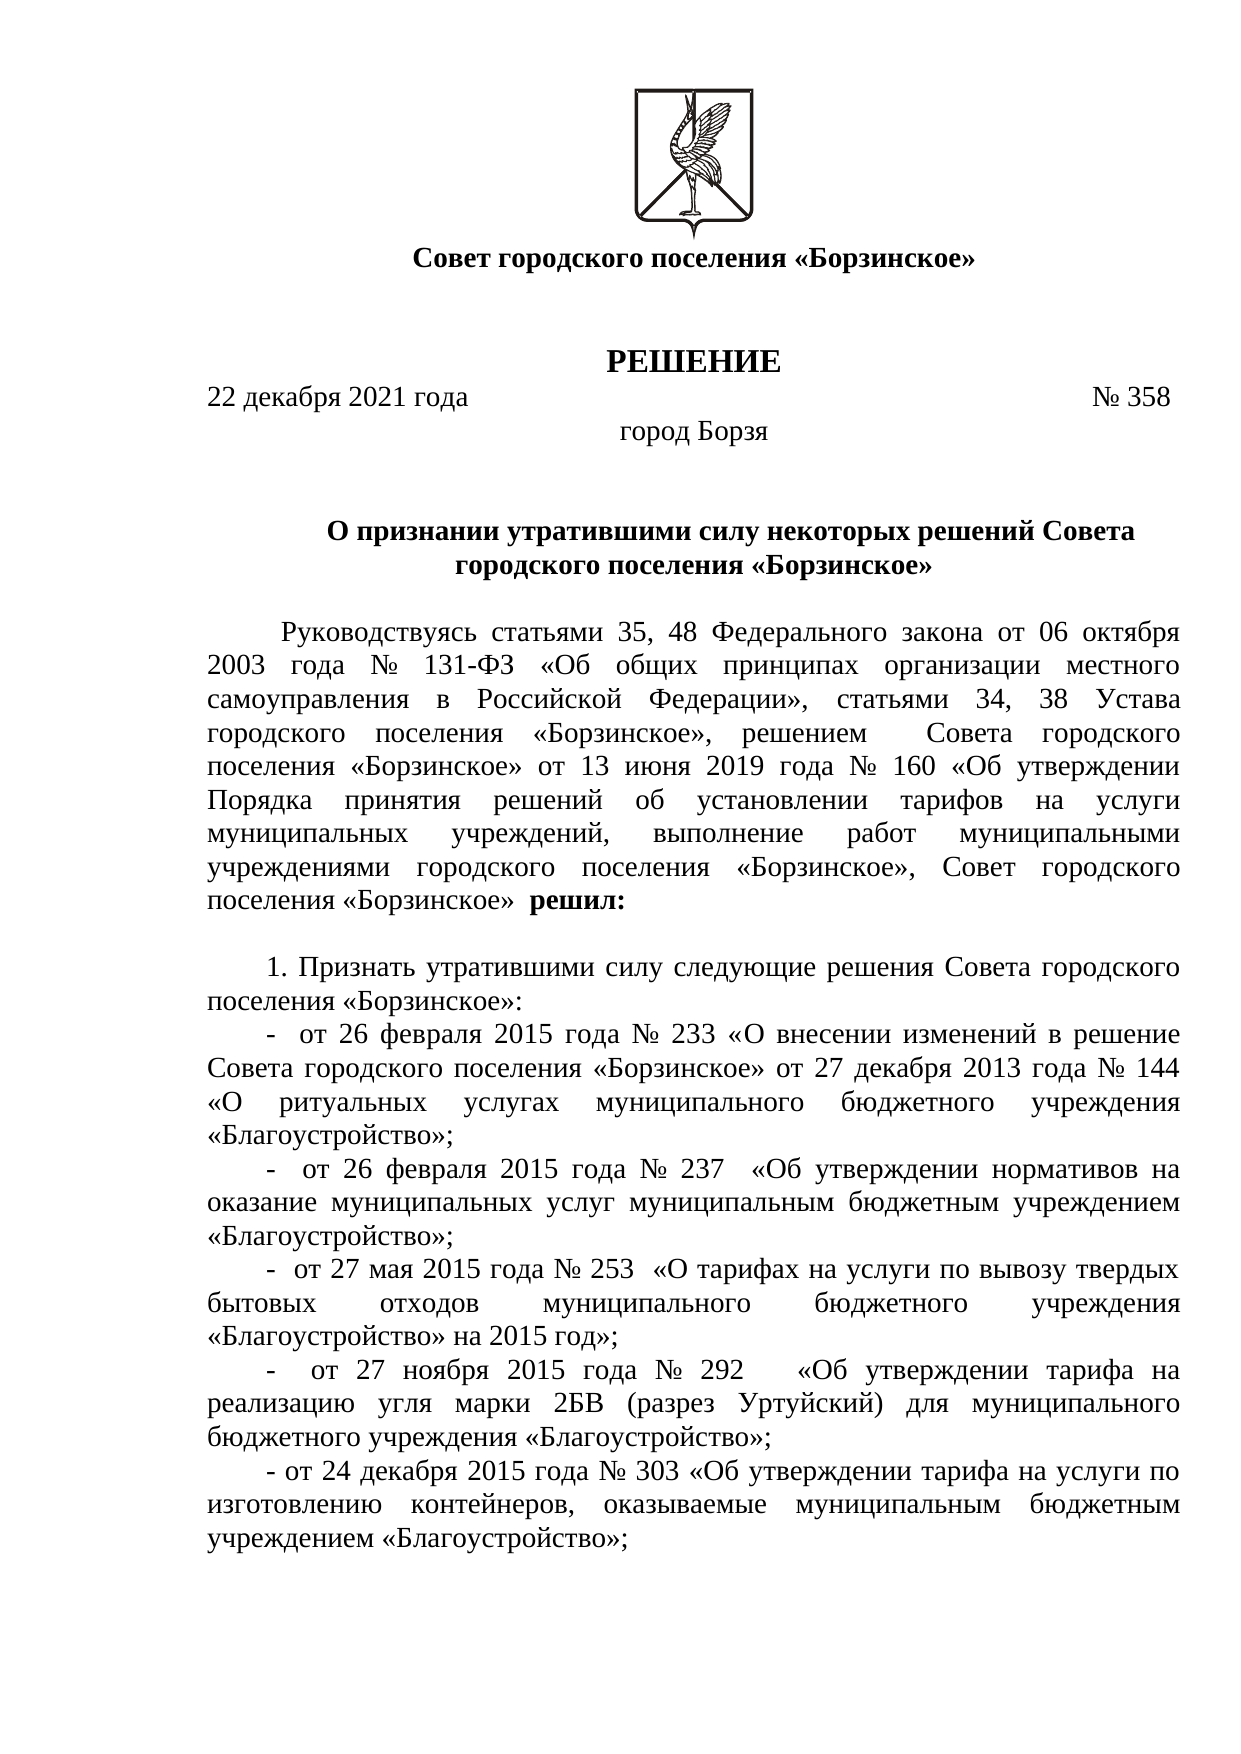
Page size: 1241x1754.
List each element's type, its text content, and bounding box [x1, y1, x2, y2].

text - от 24 декабря 2015 года № 303 «Об утверждении тарифа на услуги по изготовлению контейнеров, оказываемые муниципальным бюджетным учреждением «Благоустройство»; [207, 1453, 1181, 1553]
text - от 27 мая 2015 года № 253 «О тарифах на услуги по вывозу твердых бытовых отходов муниципального бюджетного учреждения «Благоустройство» на 2015 год»; [207, 1251, 1181, 1352]
text - от 27 ноября 2015 года № 292 «Об утверждении тарифа на реализацию угля марки 2БВ (разрез Уртуйский) для муниципального бюджетного учреждения «Благоустройство»; [207, 1352, 1181, 1453]
text РЕШЕНИЕ [207, 341, 1181, 379]
text Руководствуясь статьями 35, 48 Федерального закона от 06 октября 2003 года № 131-ФЗ «Об общих принципах организации местного самоуправления в Российской Федерации», статьями 34, 38 Устава городского поселения «Борзинское», решением Совета городского поселения «Борзинское» от 13 июня 2019 года № 160 «Об утверждении Порядка принятия решений об установлении тарифов на услуги муниципальных учреждений, выполнение работ муниципальными учреждениями городского поселения «Борзинское», Совет городского поселения «Борзинское» решил: [207, 614, 1181, 916]
text - от 26 февраля 2015 года № 233 «О внесении изменений в решение Совета городского поселения «Борзинское» от 27 декабря 2013 года № 144 «О ритуальных услугах муниципального бюджетного учреждения «Благоустройство»; [207, 1017, 1181, 1151]
text 1. Признать утратившими силу следующие решения Совета городского поселения «Борзинское»: [207, 949, 1181, 1017]
text - от 26 февраля 2015 года № 237 «Об утверждении нормативов на оказание муниципальных услуг муниципальным бюджетным учреждением «Благоустройство»; [207, 1151, 1181, 1251]
text город Борзя [207, 413, 1181, 446]
text 22 декабря 2021 года № 358 [207, 379, 1181, 413]
text Совет городского поселения «Борзинское» [207, 240, 1181, 274]
text О признании утратившими силу некоторых решений Совета городского поселения «Борзинское» [207, 513, 1181, 580]
